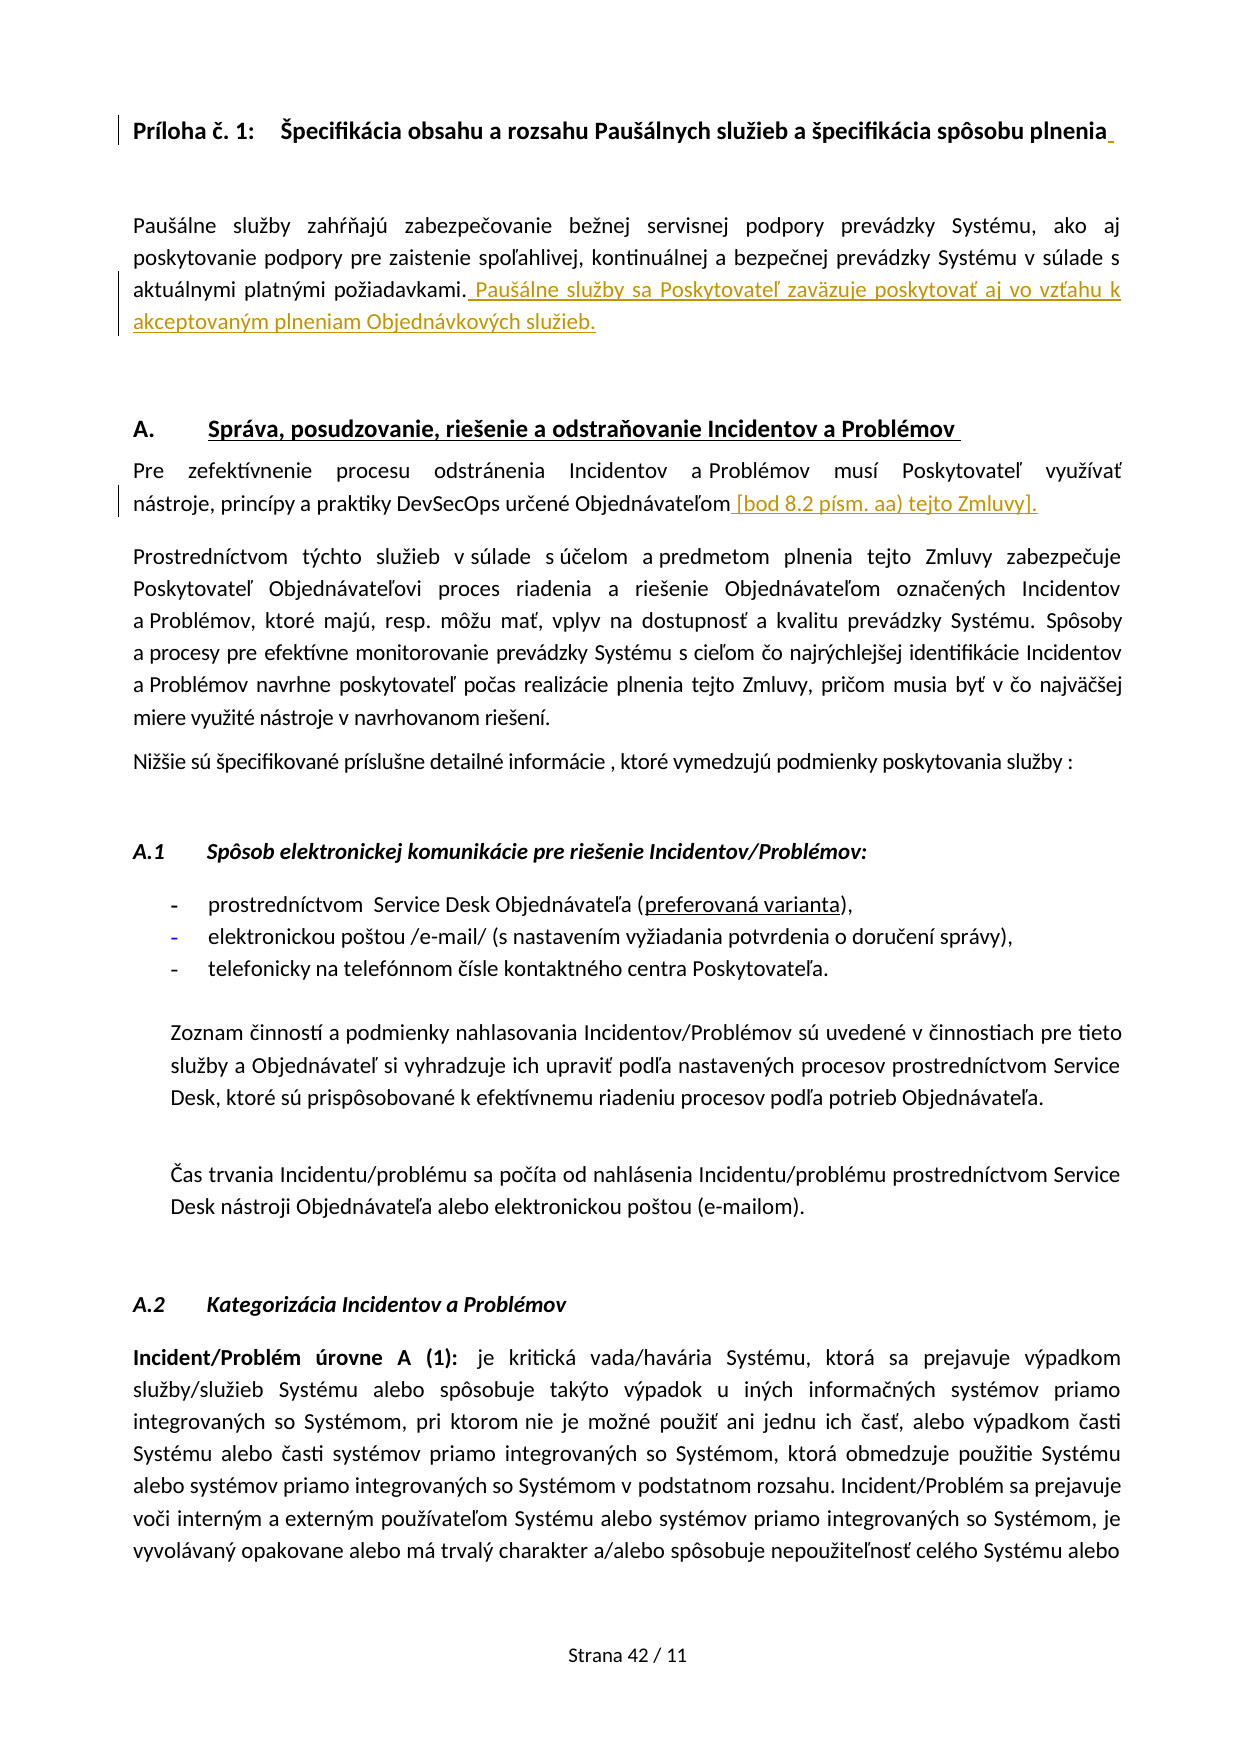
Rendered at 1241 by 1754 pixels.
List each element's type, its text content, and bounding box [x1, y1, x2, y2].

list elektronickou poštou /e-mail/ (s nastavením vyžiadania potvrdenia o doručení správy), [170, 922, 1122, 950]
text A.2 Kategorizácia Incidentov a Problémov [133, 1290, 1122, 1318]
subtitle Správa, posudzovanie, riešenie a odstraňovanie Incidentov a Problémov [133, 413, 1122, 444]
text A.1 Spôsob elektronickej komunikácie pre riešenie Incidentov/Problémov: [133, 837, 1122, 865]
text Nižšie sú špecifikované príslušne detailné informácie , ktoré vymedzujú podmienky poskytovania služby : [133, 747, 1122, 775]
list prostredníctvom Service Desk Objednávateľa (preferovaná varianta), [170, 890, 1122, 918]
text Prostredníctvom týchto služieb v súlade s účelom a predmetom plnenia tejto Zmluvy zabezpečuje Poskytovateľ Objednávateľovi proces riadenia a riešenie Objednávateľom označených Incidentov a Problémov, ktoré majú, resp. môžu mať, vplyv na dostupnosť a kvalitu prevádzky Systému. Spôsoby a procesy pre efektívne monitorovanie prevádzky Systému s cieľom čo najrýchlejšej identifikácie Incidentov a Problémov navrhne poskytovateľ počas realizácie plnenia tejto Zmluvy, pričom musia byť v čo najväčšej miere využité nástroje v navrhovanom riešení. [133, 542, 1122, 731]
list telefonicky na telefónnom čísle kontaktného centra Poskytovateľa. [170, 954, 1122, 982]
text Pre zefektívnenie procesu odstránenia Incidentov a Problémov musí Poskytovateľ využívať nástroje, princípy a praktiky DevSecOps určené Objednávateľom [133, 457, 1122, 517]
text Paušálne služby zahŕňajú zabezpečovanie bežnej servisnej podpory prevádzky Systému, ako aj poskytovanie podpory pre zaistenie spoľahlivej, kontinuálnej a bezpečnej prevádzky Systému v súlade s aktuálnymi platnými požiadavkami. [133, 211, 1122, 336]
subtitle Príloha č. 1: Špecifikácia obsahu a rozsahu Paušálnych služieb a špecifikácia spôsobu plnenia [133, 115, 1122, 145]
text Čas trvania Incidentu/problému sa počíta od nahlásenia Incidentu/problému prostredníctvom Service Desk nástroji Objednávateľa alebo elektronickou poštou (e-mailom). [170, 1160, 1122, 1220]
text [133, 1343, 1122, 1564]
text Zoznam činností a podmienky nahlasovania Incidentov/Problémov sú uvedené v činnostiach pre tieto služby a Objednávateľ si vyhradzuje ich upraviť podľa nastavených procesov prostredníctvom Service Desk, ktoré sú prispôsobované k efektívnemu riadeniu procesov podľa potrieb Objednávateľa. [170, 1018, 1122, 1111]
